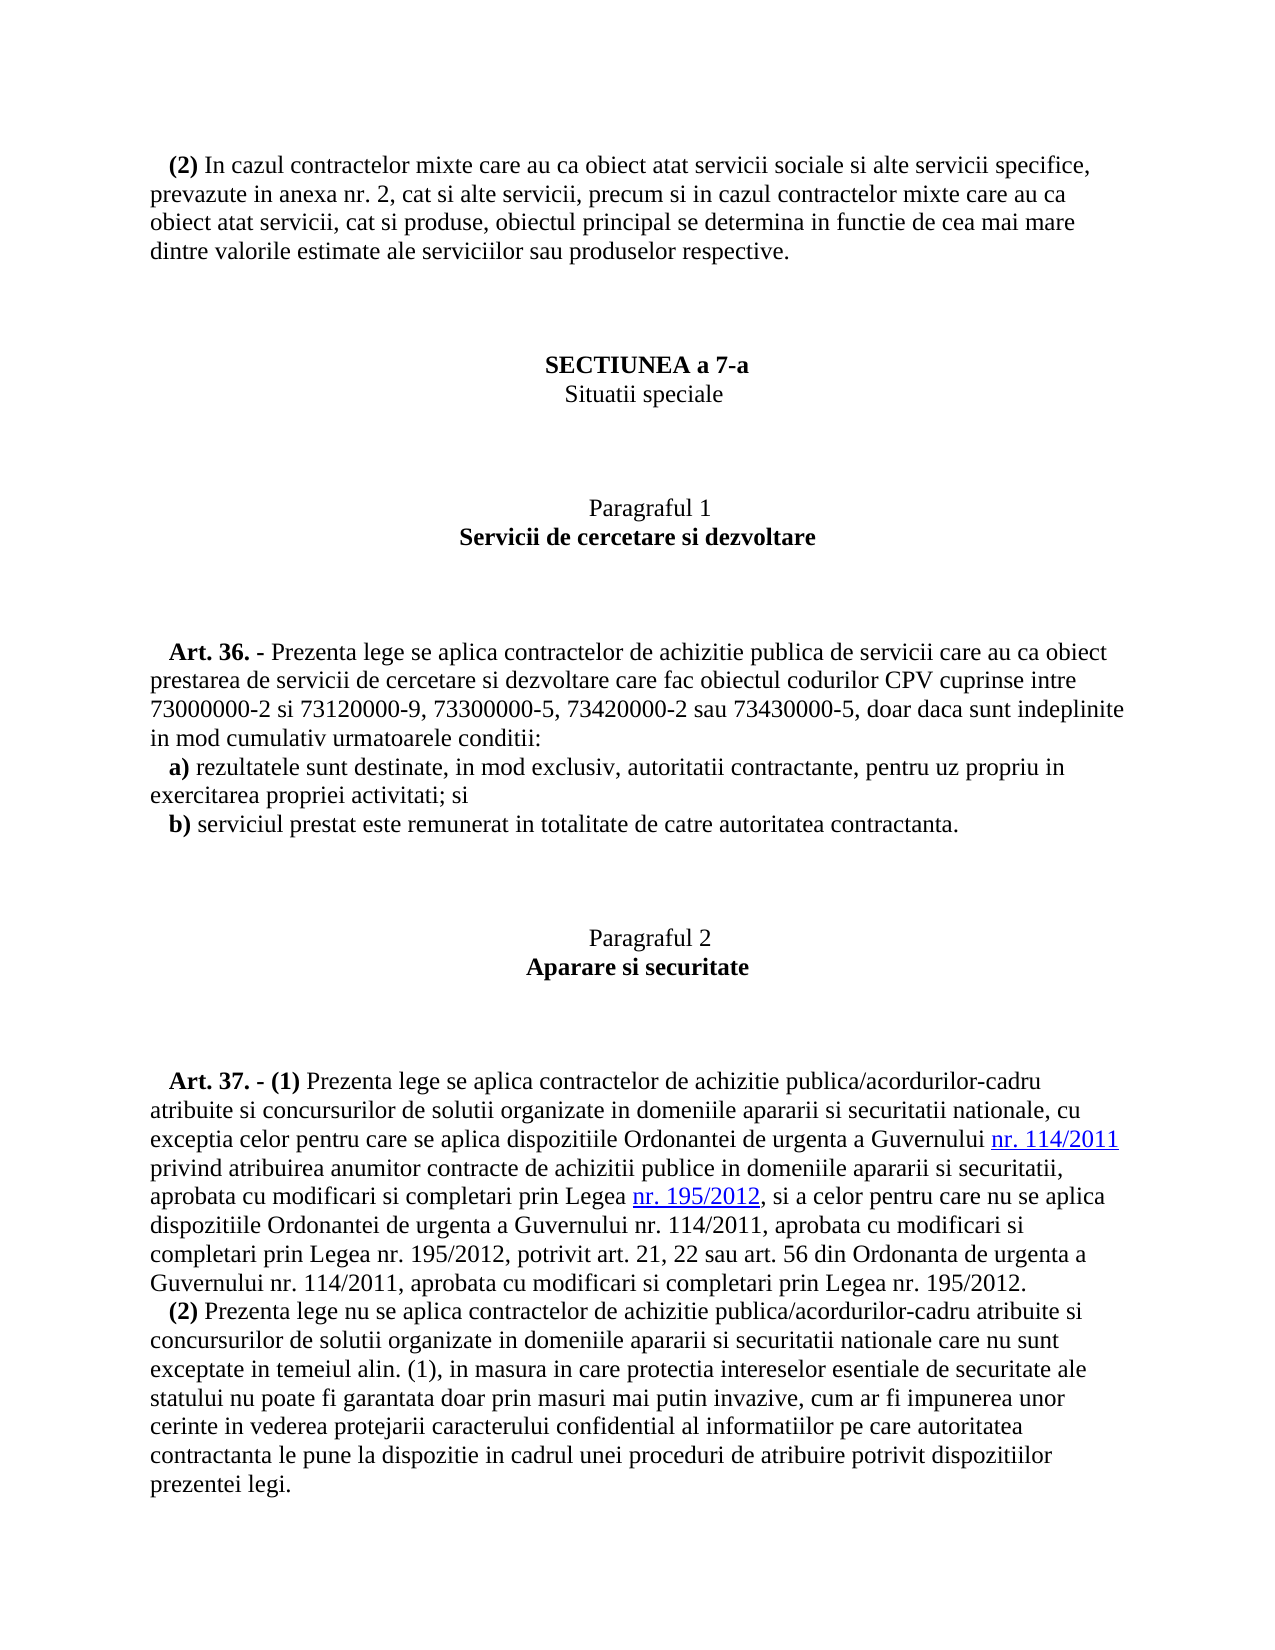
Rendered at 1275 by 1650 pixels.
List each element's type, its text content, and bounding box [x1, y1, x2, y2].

text (2) In cazul contractelor mixte care au ca obiect atat servicii sociale si alte servicii specifice, prevazute in anexa nr. 2, cat si alte servicii, precum si in cazul contractelor mixte care au ca obiect atat servicii, cat si produse, obiectul principal se determina in functie de cea mai mare dintre valorile estimate ale serviciilor sau produselor respective. [150, 150, 1125, 265]
text SECTIUNEA a 7-a Situatii speciale [150, 351, 1125, 408]
text b) serviciul prestat este remunerat in totalitate de catre autoritatea contractanta. [150, 809, 1125, 838]
text (2) Prezenta lege nu se aplica contractelor de achizitie publica/acordurilor-cadru atribuite si concursurilor de solutii organizate in domeniile apararii si securitatii nationale care nu sunt exceptate in temeiul alin. (1), in masura in care protectia intereselor esentiale de securitate ale statului nu poate fi garantata doar prin masuri mai putin invazive, cum ar fi impunerea unor cerinte in vederea protejarii caracterului confidential al informatiilor pe care autoritatea contractanta le pune la dispozitie in cadrul unei proceduri de atribuire potrivit dispozitiilor prezentei legi. [150, 1296, 1125, 1498]
text a) rezultatele sunt destinate, in mod exclusiv, autoritatii contractante, pentru uz propriu in exercitarea propriei activitati; si [150, 752, 1125, 809]
text Art. 36. - Prezenta lege se aplica contractelor de achizitie publica de servicii care au ca obiect prestarea de servicii de cercetare si dezvoltare care fac obiectul codurilor CPV cuprinse intre 73000000-2 si 73120000-9, 73300000-5, 73420000-2 sau 73430000-5, doar daca sunt indeplinite in mod cumulativ urmatoarele conditii: [150, 637, 1125, 752]
text Paragraful 2 Aparare si securitate [150, 923, 1125, 981]
text Art. 37. - (1) Prezenta lege se aplica contractelor de achizitie publica/acordurilor-cadru atribuite si concursurilor de solutii organizate in domeniile apararii si securitatii nationale, cu exceptia celor pentru care se aplica dispozitiile Ordonantei de urgenta a Guvernului nr. 114/2011 privind atribuirea anumitor contracte de achizitii publice in domeniile apararii si securitatii, aprobata cu modificari si completari prin Legea nr. 195/2012, si a celor pentru care nu se aplica dispozitiile Ordonantei de urgenta a Guvernului nr. 114/2011, aprobata cu modificari si completari prin Legea nr. 195/2012, potrivit art. 21, 22 sau art. 56 din Ordonanta de urgenta a Guvernului nr. 114/2011, aprobata cu modificari si completari prin Legea nr. 195/2012. [150, 1066, 1125, 1296]
text Paragraful 1 Servicii de cercetare si dezvoltare [150, 493, 1125, 551]
